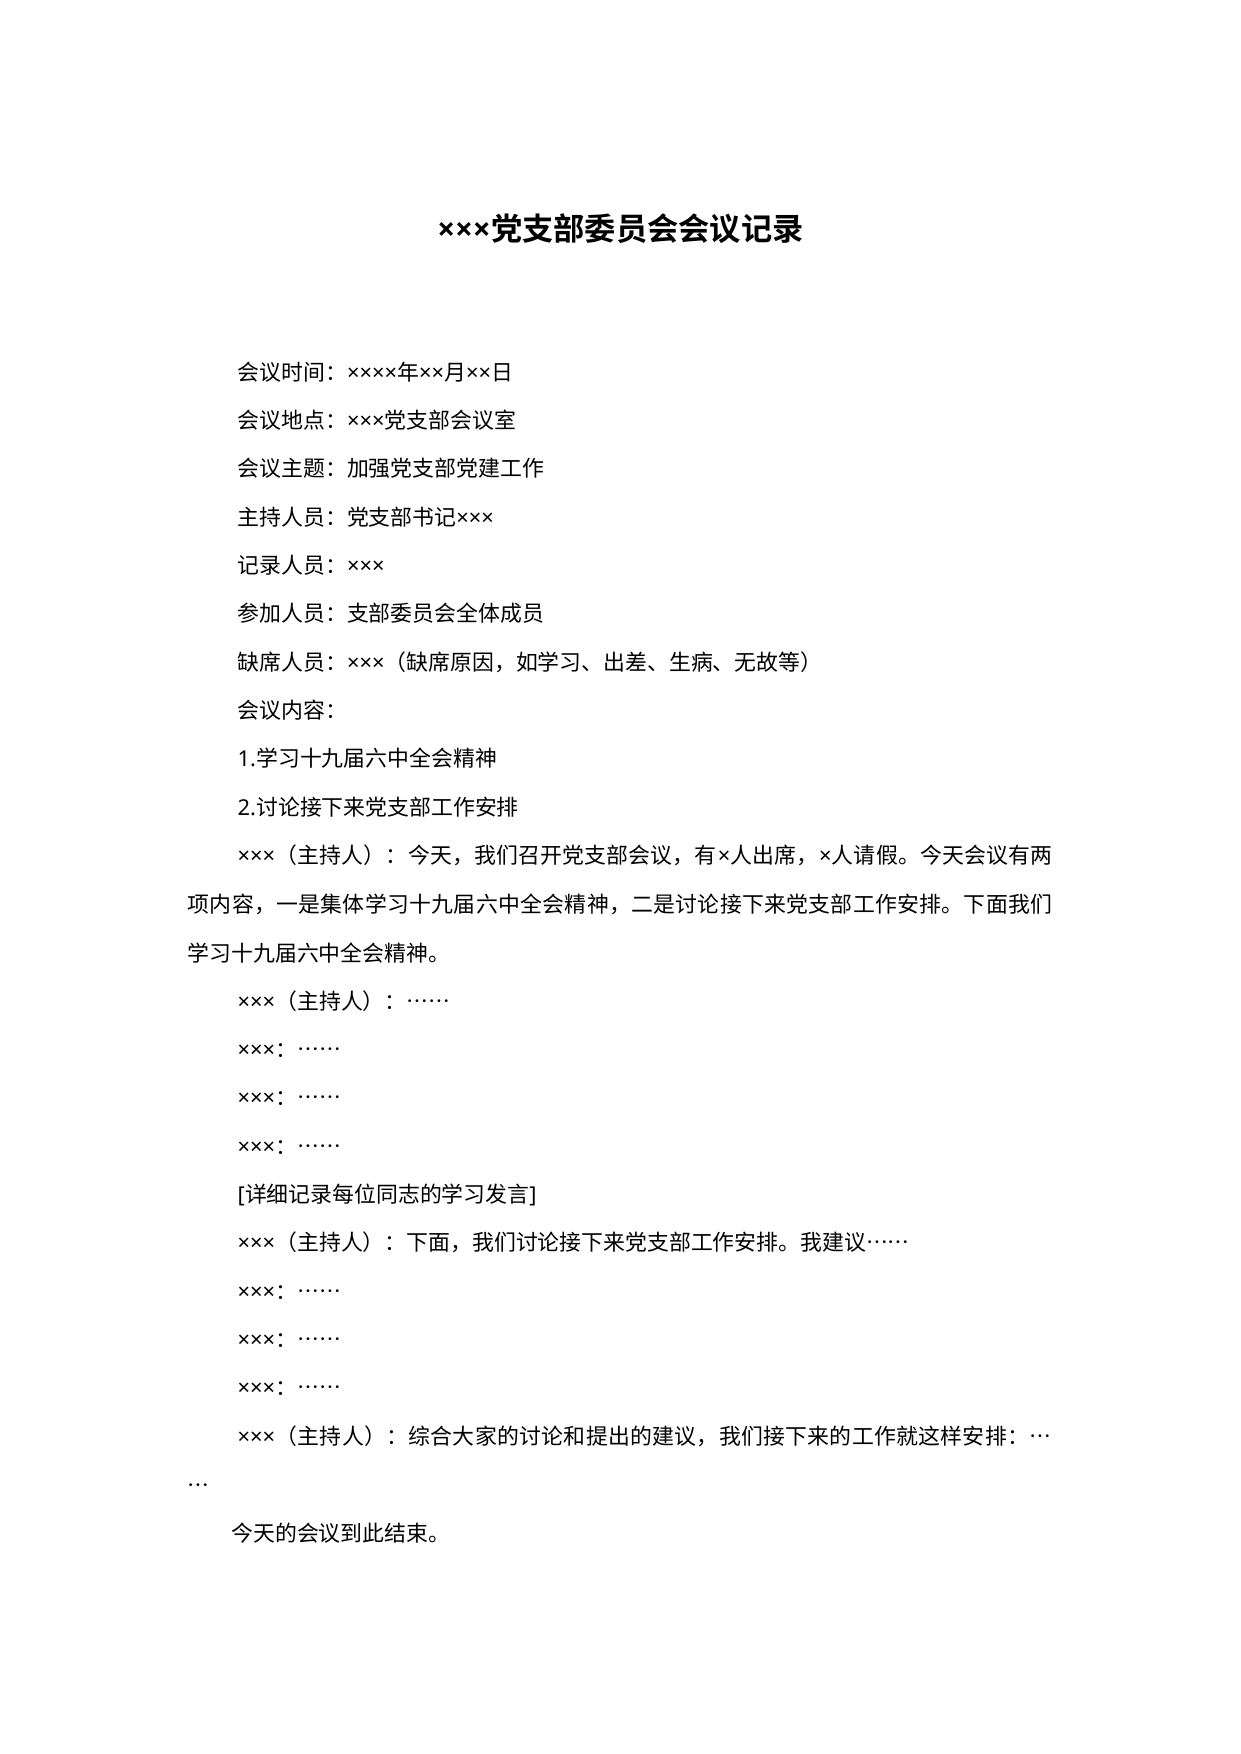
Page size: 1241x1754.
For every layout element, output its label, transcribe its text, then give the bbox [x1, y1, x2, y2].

text ×××党支部委员会会议记录 [187, 194, 1053, 259]
text ×××（主持人）：今天，我们召开党支部会议，有×人出席，×人请假。今天会议有两项内容，一是集体学习十九届六中全会精神，二是讨论接下来党支部工作安排。下面我们学习十九届六中全会精神。 [187, 838, 1053, 968]
text ×××：…… [187, 1032, 1053, 1064]
text 记录人员：××× [187, 548, 1053, 580]
text 1.学习十九届六中全会精神 [187, 741, 1053, 773]
text 会议时间：××××年××月××日 [187, 354, 1053, 387]
text 参加人员：支部委员会全体成员 [187, 596, 1053, 628]
text ×××（主持人）：综合大家的讨论和提出的建议，我们接下来的工作就这样安排：…… [187, 1418, 1053, 1500]
text 主持人员：党支部书记××× [187, 499, 1053, 532]
text ×××（主持人）：…… [187, 983, 1053, 1016]
text ×××（主持人）：下面，我们讨论接下来党支部工作安排。我建议…… [187, 1225, 1053, 1258]
text ×××：…… [187, 1322, 1053, 1354]
text 会议主题：加强党支部党建工作 [187, 451, 1053, 483]
text 2.讨论接下来党支部工作安排 [187, 789, 1053, 822]
text 缺席人员：×××（缺席原因，如学习、出差、生病、无故等） [187, 644, 1053, 677]
text ×××：…… [187, 1080, 1053, 1113]
text [详细记录每位同志的学习发言] [187, 1177, 1053, 1209]
text 今天的会议到此结束。 [187, 1516, 1053, 1548]
text ×××：…… [187, 1370, 1053, 1403]
text ×××：…… [187, 1273, 1053, 1306]
text ×××：…… [187, 1128, 1053, 1161]
text 会议内容： [187, 693, 1053, 725]
text 会议地点：×××党支部会议室 [187, 403, 1053, 435]
